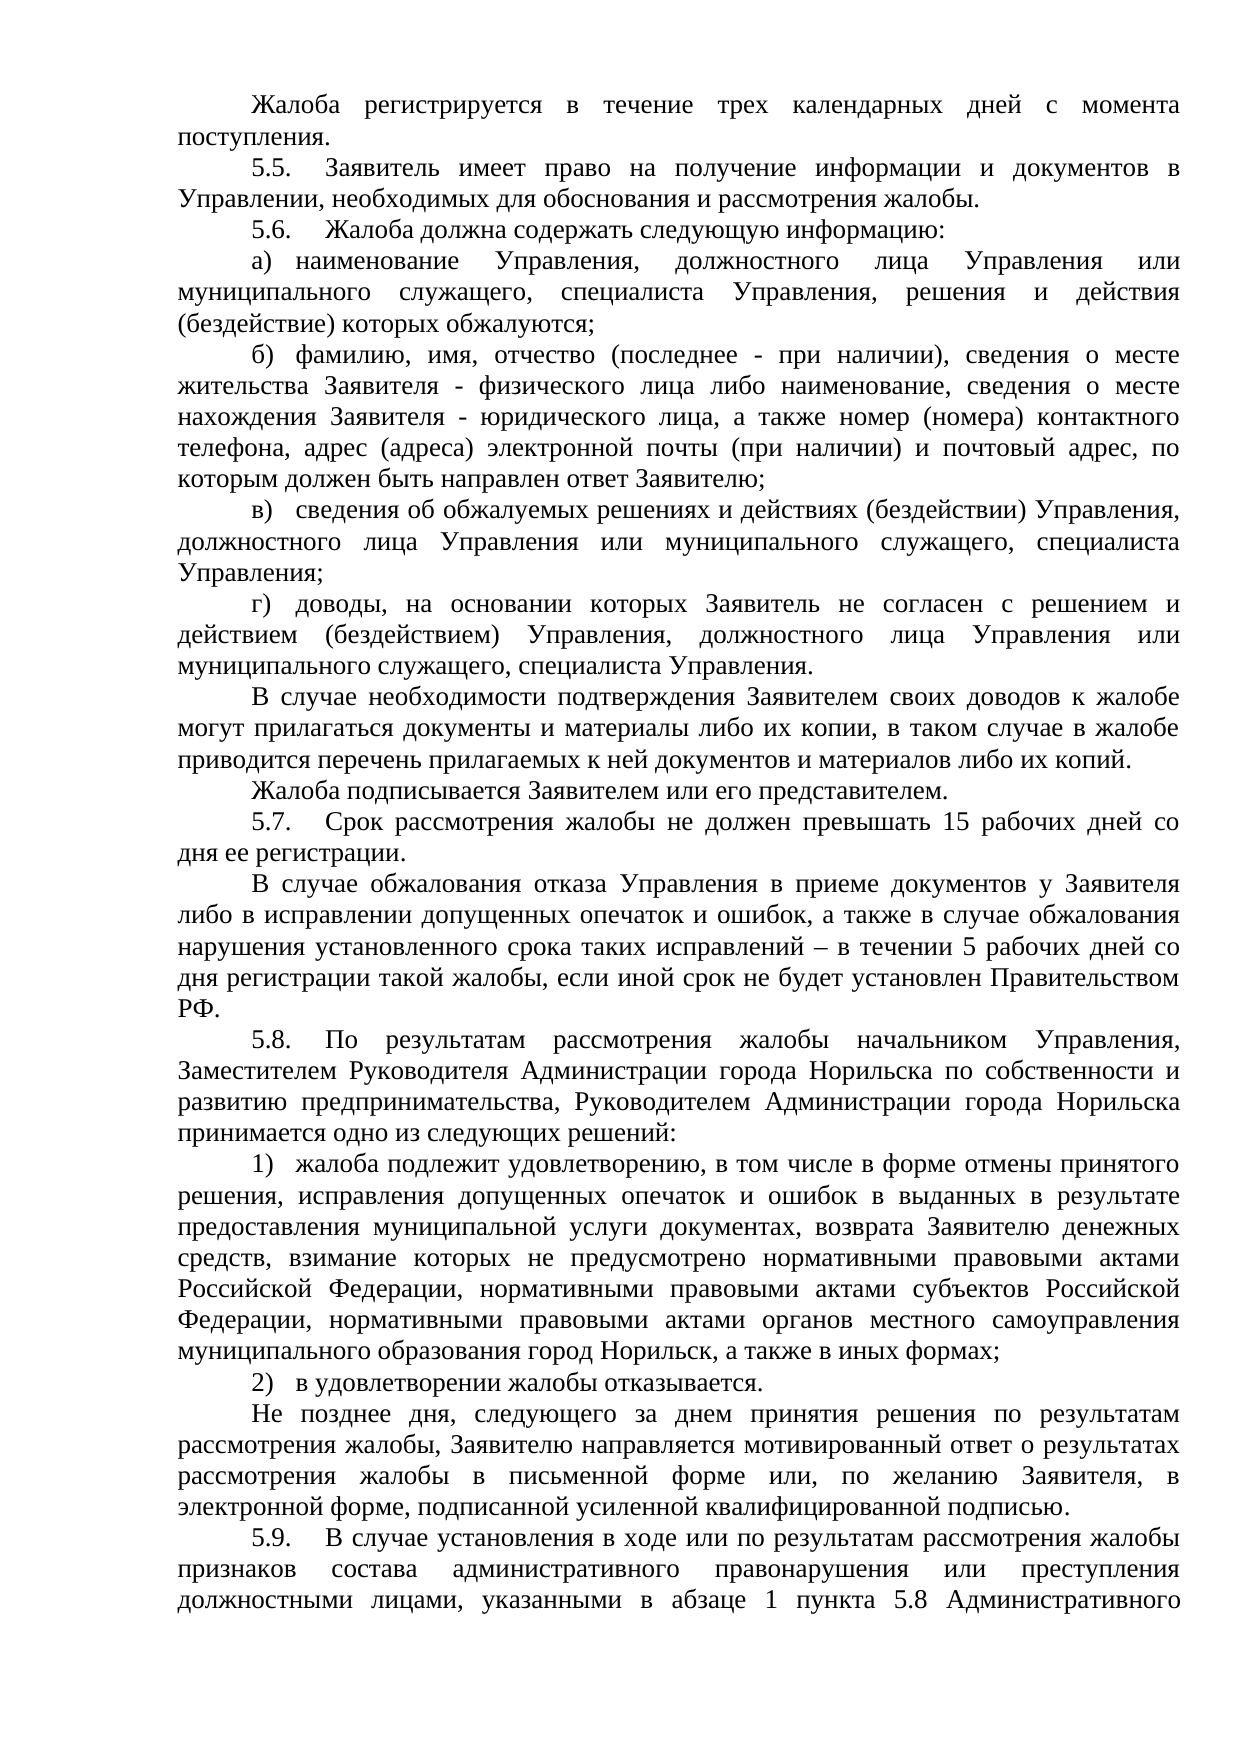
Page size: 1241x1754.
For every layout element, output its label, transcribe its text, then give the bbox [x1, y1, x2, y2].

text б) фамилию, имя, отчество (последнее - при наличии), сведения о месте жительства Заявителя - физического лица либо наименование, сведения о месте нахождения Заявителя - юридического лица, а также номер (номера) контактного телефона, адрес (адреса) электронной почты (при наличии) и почтовый адрес, по которым должен быть направлен ответ Заявителю; [177, 338, 1181, 493]
text Не позднее дня, следующего за днем принятия решения по результатам рассмотрения жалобы, Заявителю направляется мотивированный ответ о результатах рассмотрения жалобы в письменной форме или, по желанию Заявителя, в электронной форме, подписанной усиленной квалифицированной подписью. [177, 1397, 1181, 1521]
text а) наименование Управления, должностного лица Управления или муниципального служащего, специалиста Управления, решения и действия (бездействие) которых обжалуются; [177, 244, 1181, 338]
text Жалоба регистрируется в течение трех календарных дней с момента поступления. [177, 89, 1181, 151]
text 5.8. По результатам рассмотрения жалобы начальником Управления, Заместителем Руководителя Администрации города Норильска по собственности и развитию предпринимательства, Руководителем Администрации города Норильска принимается одно из следующих решений: [177, 1023, 1181, 1148]
text 5.7. Срок рассмотрения жалобы не должен превышать 15 рабочих дней со дня ее регистрации. [177, 805, 1181, 867]
text 5.6. Жалоба должна содержать следующую информацию: [177, 213, 1181, 244]
text 1) жалоба подлежит удовлетворению, в том числе в форме отмены принятого решения, исправления допущенных опечаток и ошибок в выданных в результате предоставления муниципальной услуги документах, возврата Заявителю денежных средств, взимание которых не предусмотрено нормативными правовыми актами Российской Федерации, нормативными правовыми актами субъектов Российской Федерации, нормативными правовыми актами органов местного самоуправления муниципального образования город Норильск, а также в иных формах; [177, 1148, 1181, 1366]
text Жалоба подписывается Заявителем или его представителем. [177, 774, 1181, 805]
text В случае необходимости подтверждения Заявителем своих доводов к жалобе могут прилагаться документы и материалы либо их копии, в таком случае в жалобе приводится перечень прилагаемых к ней документов и материалов либо их копий. [177, 680, 1181, 774]
text в) сведения об обжалуемых решениях и действиях (бездействии) Управления, должностного лица Управления или муниципального служащего, специалиста Управления; [177, 493, 1181, 587]
text В случае обжалования отказа Управления в приеме документов у Заявителя либо в исправлении допущенных опечаток и ошибок, а также в случае обжалования нарушения установленного срока таких исправлений – в течении 5 рабочих дней со дня регистрации такой жалобы, если иной срок не будет установлен Правительством РФ. [177, 867, 1181, 1023]
text г) доводы, на основании которых Заявитель не согласен с решением и действием (бездействием) Управления, должностного лица Управления или муниципального служащего, специалиста Управления. [177, 587, 1181, 680]
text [177, 1521, 1181, 1615]
text 5.5. Заявитель имеет право на получение информации и документов в Управлении, необходимых для обоснования и рассмотрения жалобы. [177, 151, 1181, 213]
text 2) в удовлетворении жалобы отказывается. [177, 1366, 1181, 1397]
